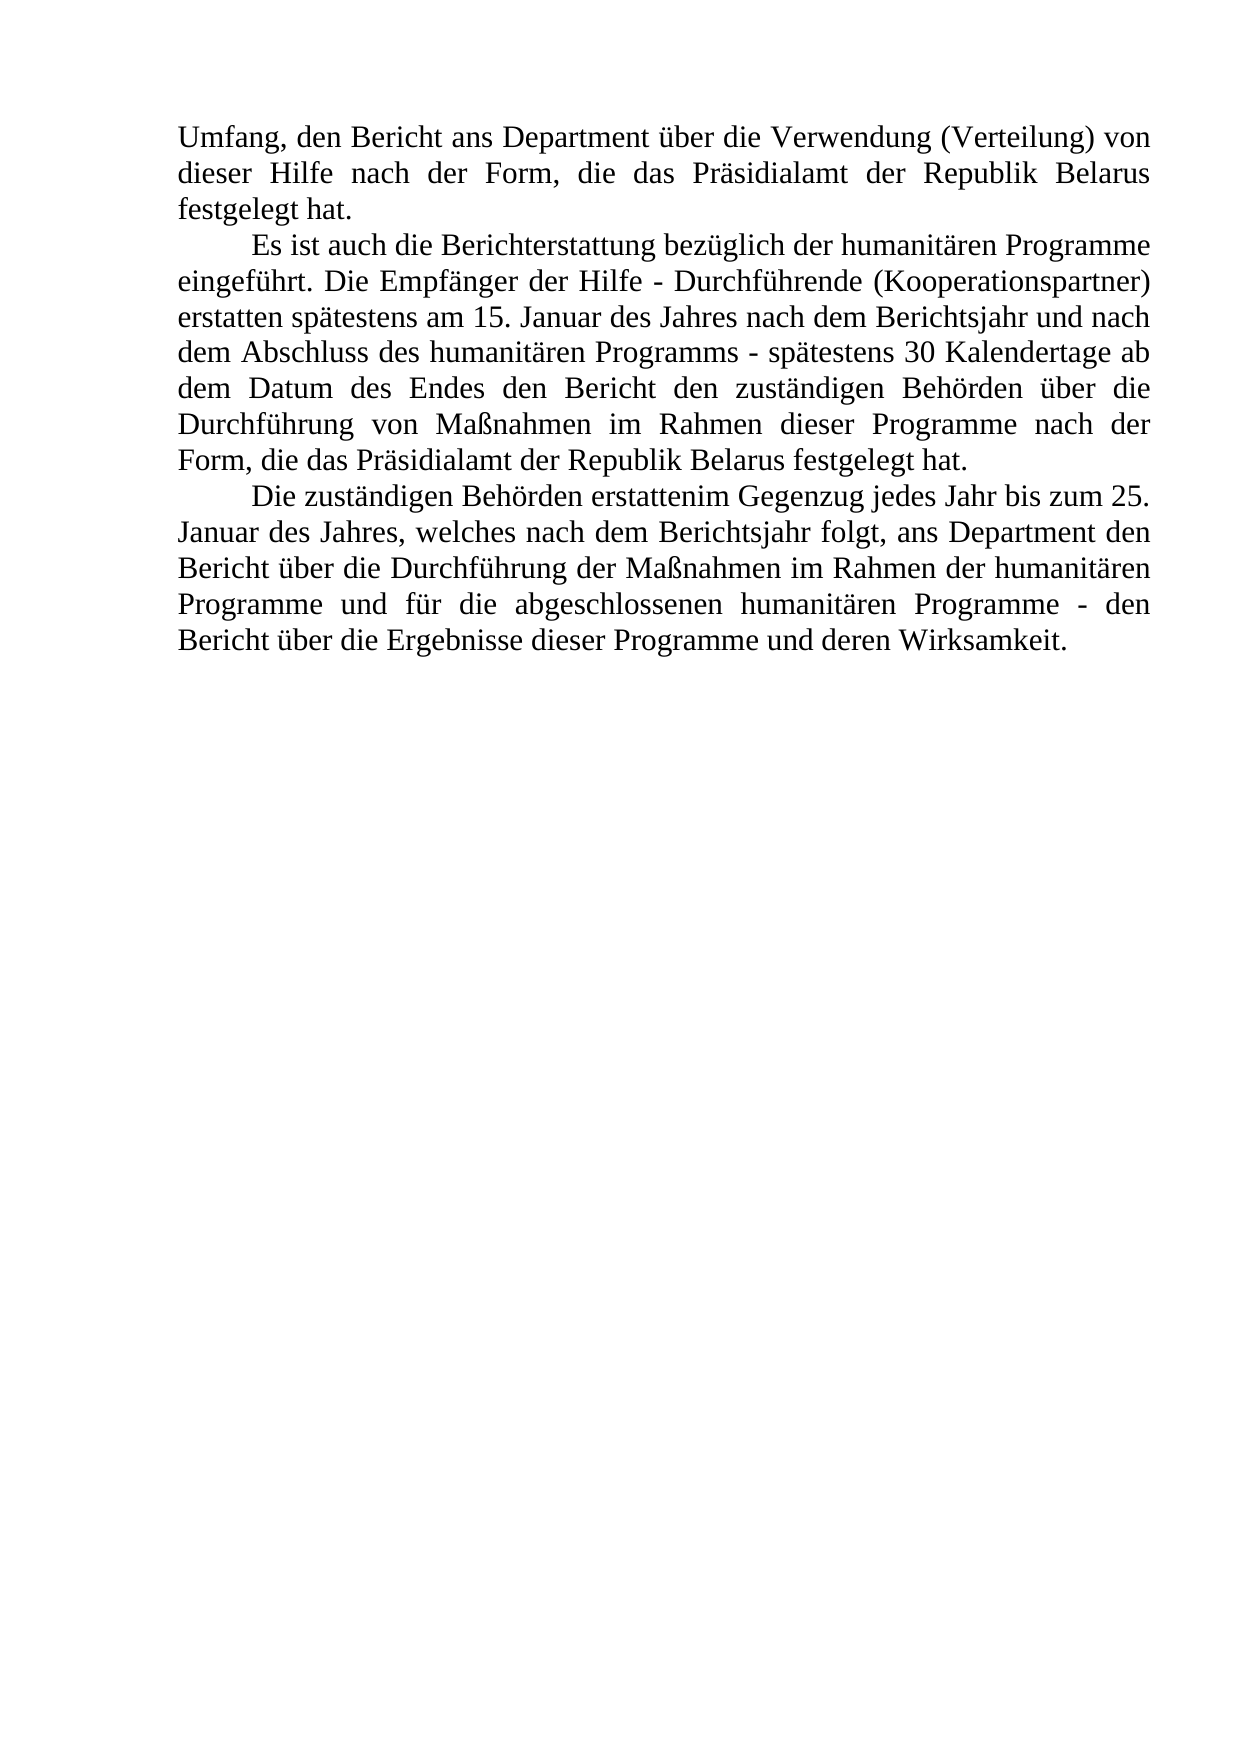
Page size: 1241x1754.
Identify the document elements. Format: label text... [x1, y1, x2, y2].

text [177, 118, 1152, 226]
text Die zuständigen Behörden erstattenim Gegenzug jedes Jahr bis zum 25. Januar des Jahres, welches nach dem Berichtsjahr folgt, ans Department den Bericht über die Durchführung der Maßnahmen im Rahmen der humanitären Programme und für die abgeschlossenen humanitären Programme - den Bericht über die Ergebnisse dieser Programme und deren Wirksamkeit. [177, 477, 1152, 657]
text Es ist auch die Berichterstattung bezüglich der humanitären Programme eingeführt. Die Empfänger der Hilfe - Durchführende (Kooperationspartner) erstatten spätestens am 15. Januar des Jahres nach dem Berichtsjahr und nach dem Abschluss des humanitären Programms - spätestens 30 Kalendertage ab dem Datum des Endes den Bericht den zuständigen Behörden über die Durchführung von Maßnahmen im Rahmen dieser Programme nach der Form, die das Präsidialamt der Republik Belarus festgelegt hat. [177, 226, 1152, 477]
